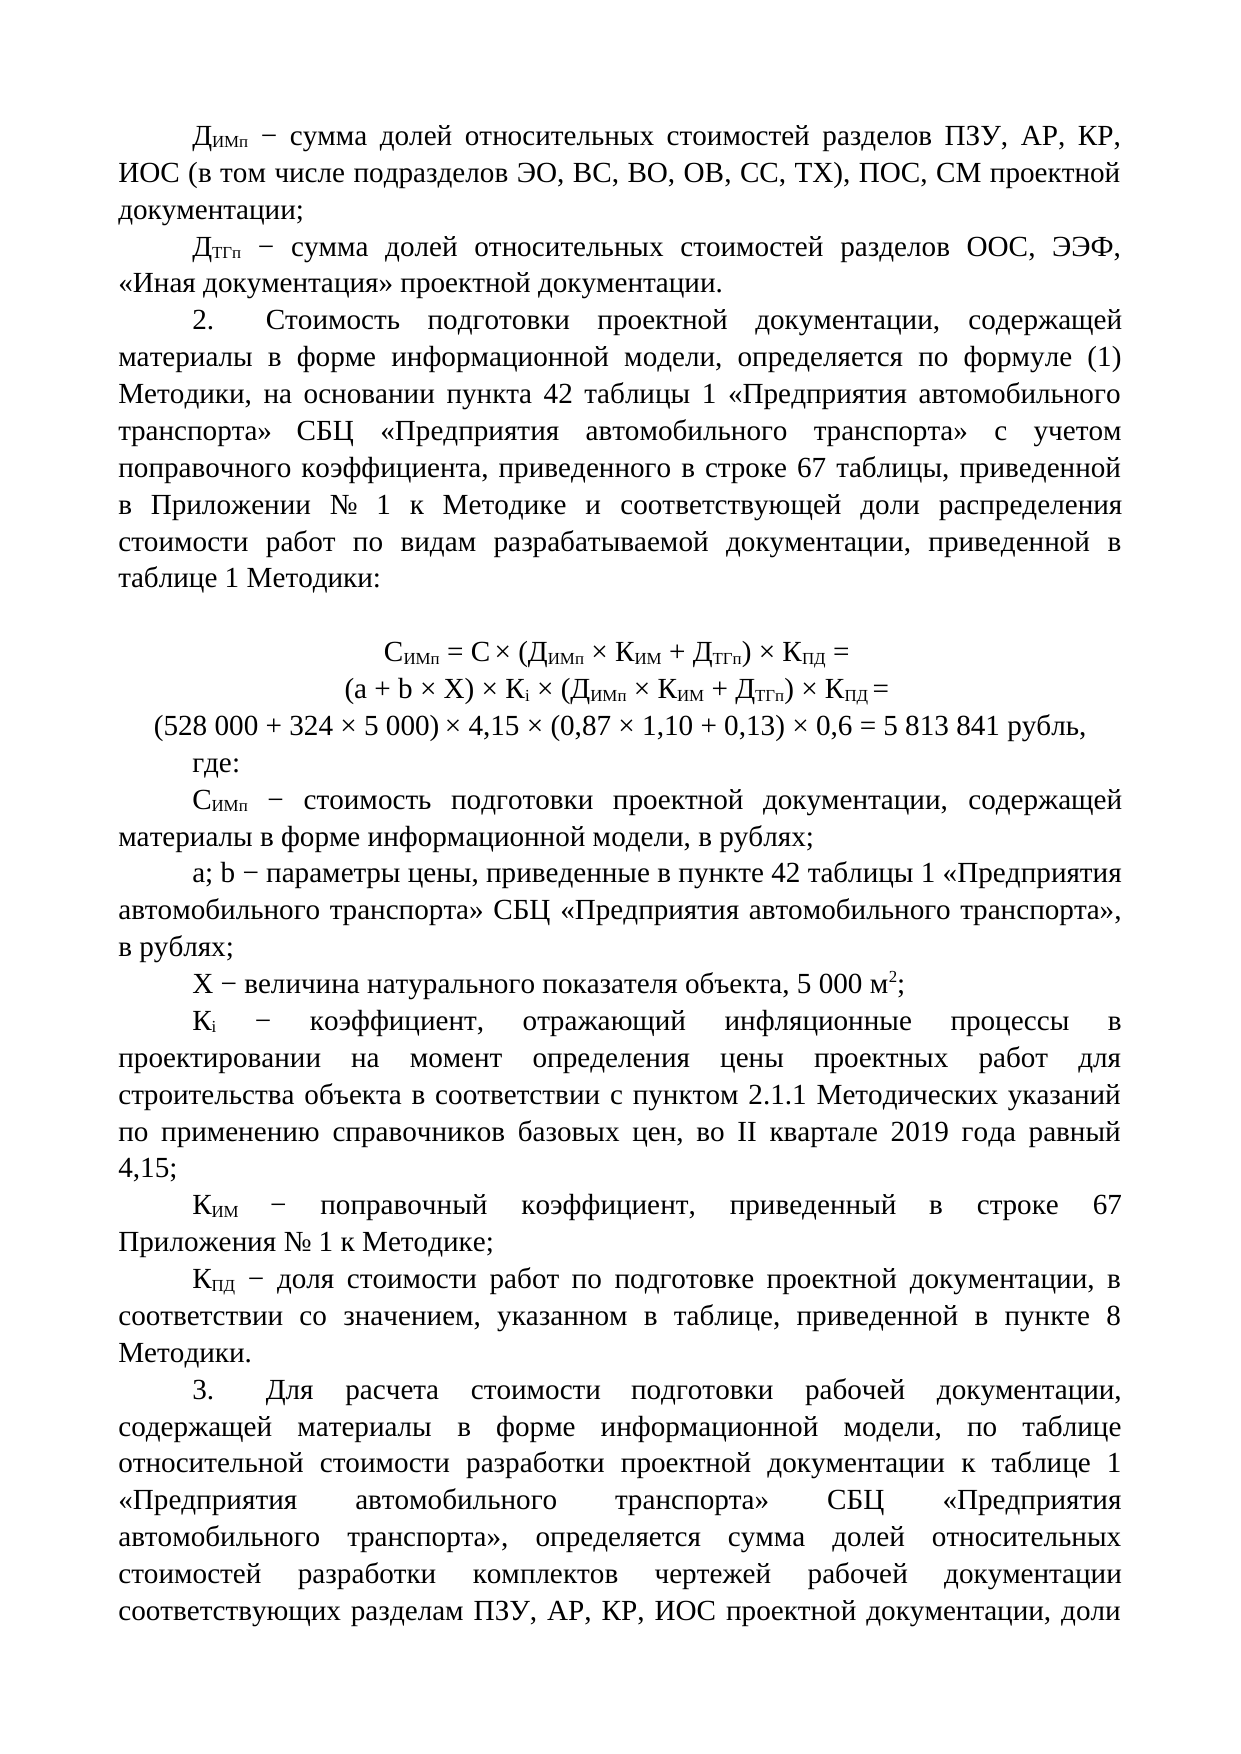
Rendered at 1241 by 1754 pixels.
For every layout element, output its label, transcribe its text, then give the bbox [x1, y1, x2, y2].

list Х − величина натурального показателя объекта, 5 000 м2; [118, 966, 1122, 1000]
list СИМп − стоимость подготовки проектной документации, содержащей материалы в форме информационной модели, в рублях; [118, 782, 1122, 852]
list Стоимость подготовки проектной документации, содержащей материалы в форме информационной модели, определяется по формуле (1) Методики, на основании пункта 42 таблицы 1 «Предприятия автомобильного транспорта» СБЦ «Предприятия автомобильного транспорта» с учетом поправочного коэффициента, приведенного в строке 67 таблицы, приведенной в Приложении № 1 к Методике и соответствующей доли распределения стоимости работ по видам разрабатываемой документации, приведенной в таблице 1 Методики: [118, 302, 1122, 594]
list Кi − коэффициент, отражающий инфляционные процессы в проектировании на момент определения цены проектных работ для строительства объекта в соответствии с пунктом 2.1.1 Методических указаний по применению справочников базовых цен, во II квартале 2019 года равный 4,15; [118, 1003, 1122, 1184]
list КИМ − поправочный коэффициент, приведенный в строке 67 Приложения № 1 к Методике; [118, 1187, 1122, 1258]
list a; b − параметры цены, приведенные в пункте 42 таблицы 1 «Предприятия автомобильного транспорта» СБЦ «Предприятия автомобильного транспорта», в рублях; [118, 856, 1122, 963]
list КПД − доля стоимости работ по подготовке проектной документации, в соответствии со значением, указанном в таблице, приведенной в пункте 8 Методики. [118, 1261, 1122, 1368]
list где: [118, 745, 1122, 778]
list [118, 1372, 1122, 1627]
list СИМп = С × (ДИМп × КИМ + ДТГп) × КПД = (a + b × Х) × Кi × (ДИМп × КИМ + ДТГп) × КПД = (528 000 + 324 × 5 000) × 4,15 × (0,87 × 1,10 + 0,13) × 0,6 = 5 813 841 рубль, [118, 634, 1122, 742]
list ДТГп − сумма долей относительных стоимостей разделов ООС, ЭЭФ, «Иная документация» проектной документации. [118, 229, 1122, 299]
list ДИМп − сумма долей относительных стоимостей разделов ПЗУ, АР, КР, ИОС (в том числе подразделов ЭО, ВС, ВО, ОВ, СС, ТХ), ПОС, СМ проектной документации; [118, 118, 1122, 225]
